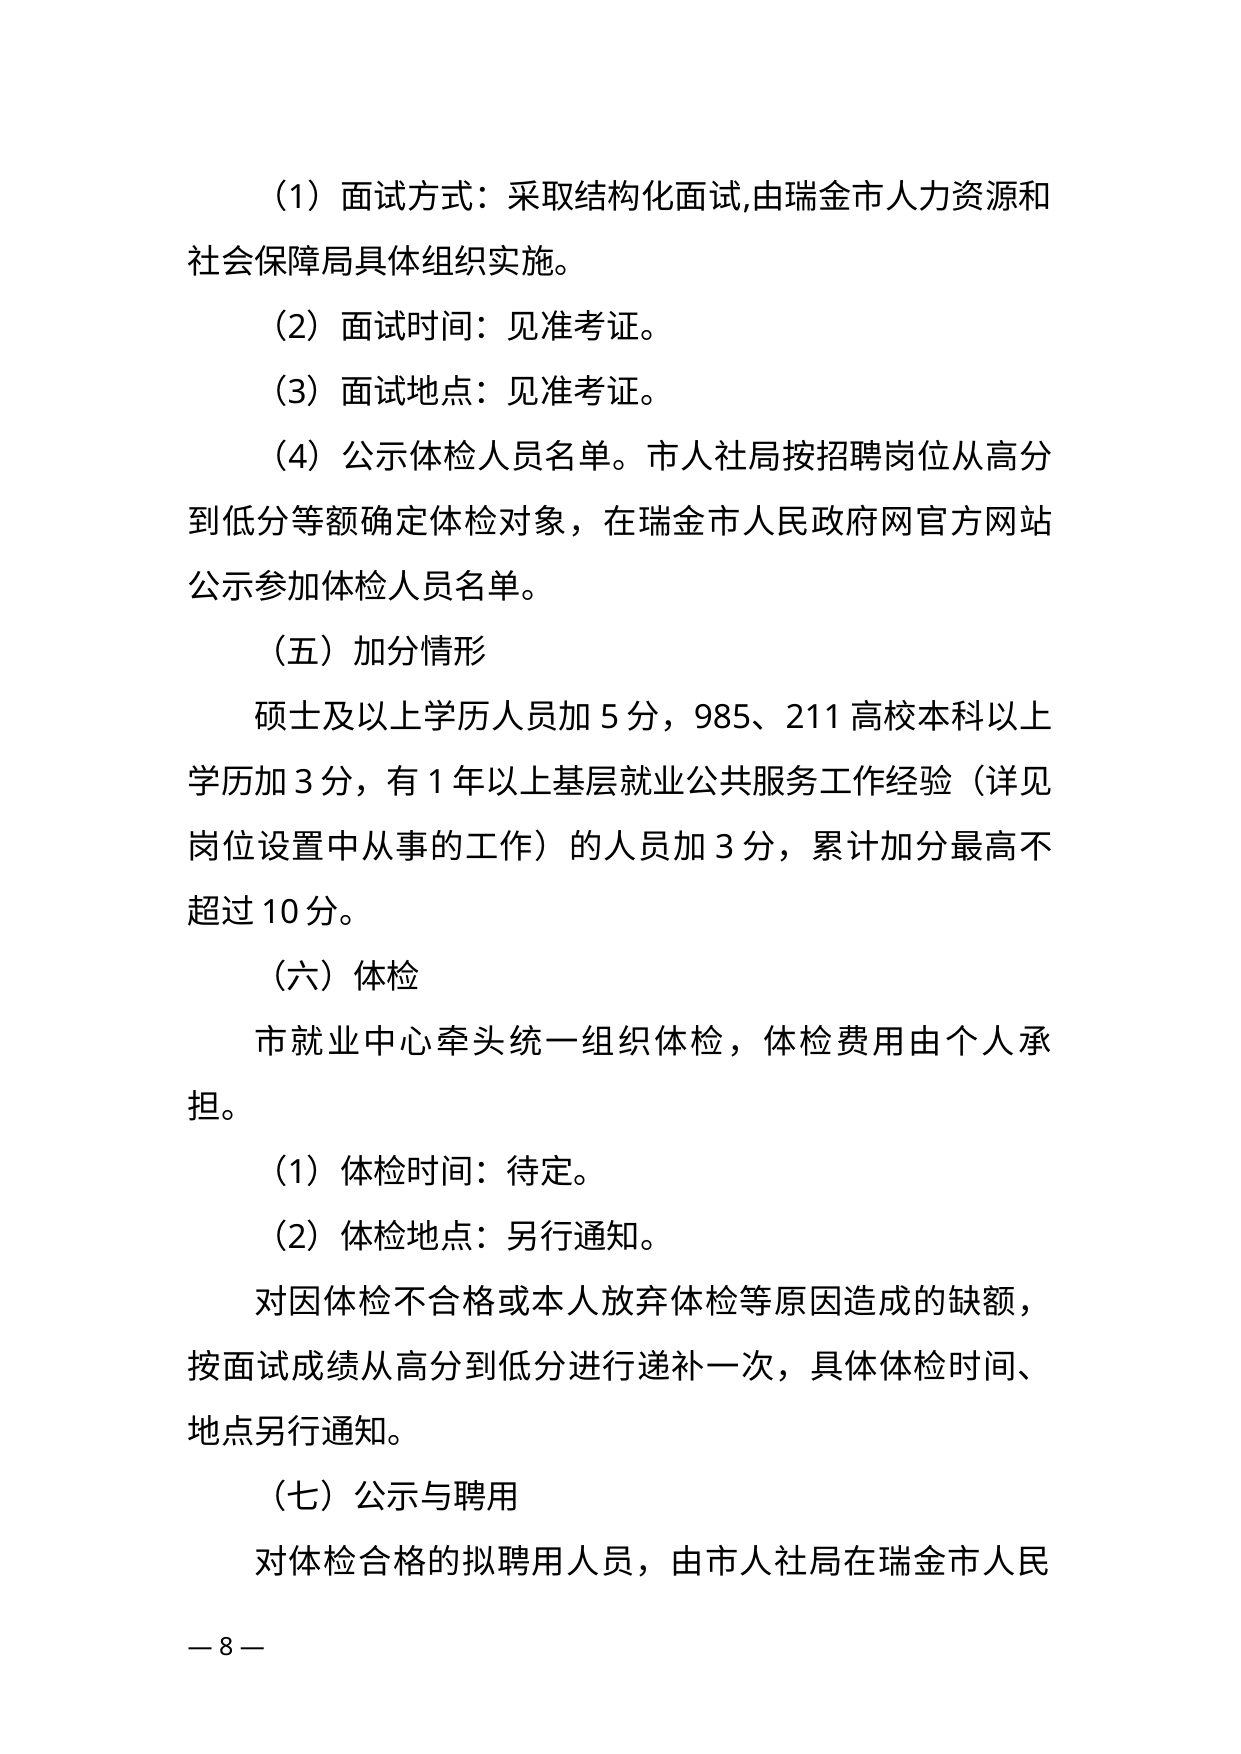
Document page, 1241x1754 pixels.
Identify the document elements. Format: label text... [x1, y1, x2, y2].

text （五）加分情形 [231, 617, 1053, 682]
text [187, 1527, 1053, 1592]
text （2）体检地点：另行通知。 [187, 1202, 1053, 1267]
text （1）体检时间：待定。 [187, 1137, 1053, 1202]
text （七）公示与聘用 [231, 1462, 1053, 1527]
text （2）面试时间：见准考证。 [187, 292, 1053, 357]
text （3）面试地点：见准考证。 [187, 357, 1053, 422]
text （1）面试方式：采取结构化面试,由瑞金市人力资源和社会保障局具体组织实施。 [187, 162, 1053, 292]
text 市就业中心牵头统一组织体检，体检费用由个人承担。 [187, 1007, 1053, 1137]
text 硕士及以上学历人员加5分，985、211高校本科以上学历加3分，有1年以上基层就业公共服务工作经验（详见岗位设置中从事的工作）的人员加3分，累计加分最高不超过10分。 [187, 682, 1053, 942]
text （六）体检 [231, 942, 1053, 1007]
text （4）公示体检人员名单。市人社局按招聘岗位从高分到低分等额确定体检对象，在瑞金市人民政府网官方网站公示参加体检人员名单。 [187, 422, 1053, 617]
text 对因体检不合格或本人放弃体检等原因造成的缺额，按面试成绩从高分到低分进行递补一次，具体体检时间、地点另行通知。 [187, 1267, 1053, 1462]
